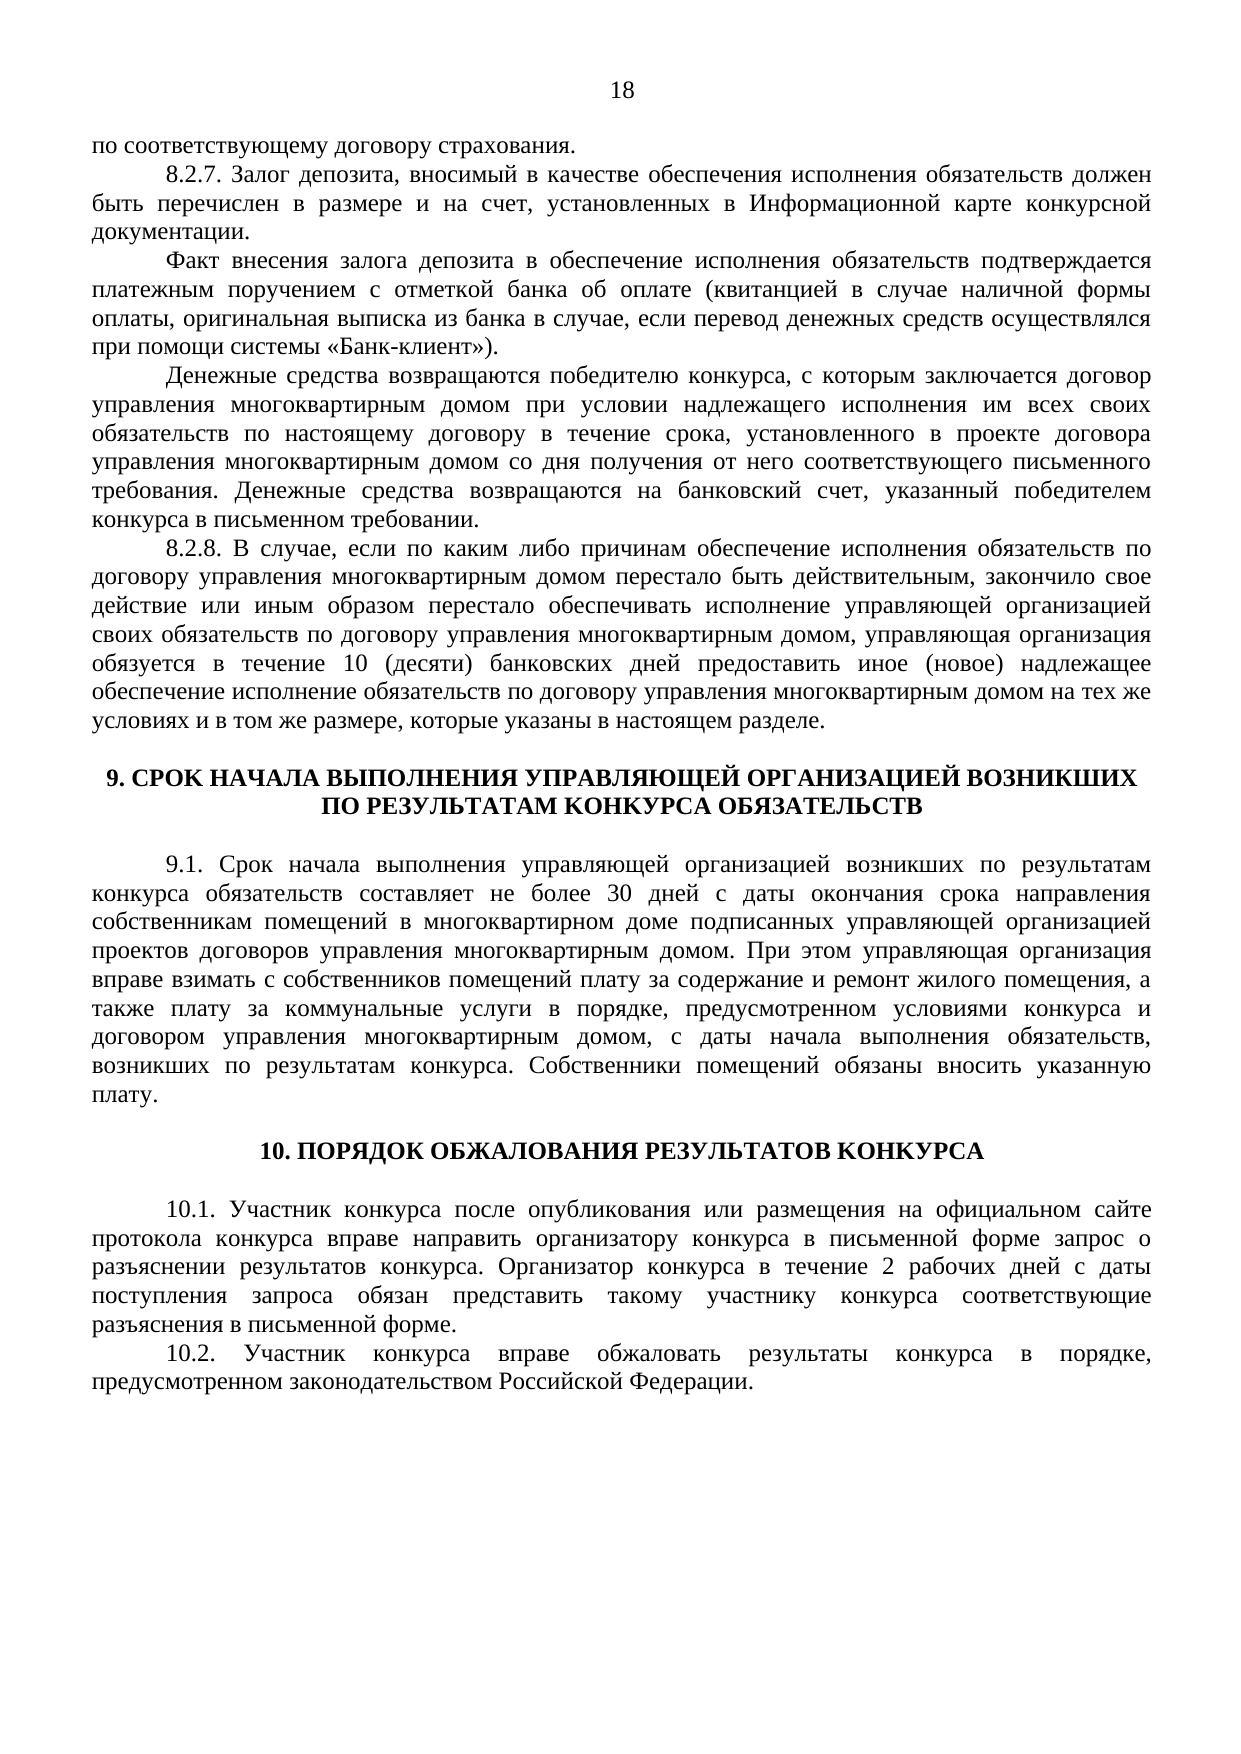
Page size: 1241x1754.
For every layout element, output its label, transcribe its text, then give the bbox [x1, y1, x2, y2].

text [92, 130, 1152, 159]
text Денежные средства возвращаются победителю конкурса, с которым заключается договор управления многоквартирным домом при условии надлежащего исполнения им всех своих обязательств по настоящему договору в течение срока, установленного в проекте договора управления многоквартирным домом со дня получения от него соответствующего письменного требования. Денежные средства возвращаются на банковский счет, указанный победителем конкурса в письменном требовании. [92, 360, 1152, 533]
text 10.2. Участник конкурса вправе обжаловать результаты конкурса в порядке, предусмотренном законодательством Российской Федерации. [92, 1338, 1152, 1395]
text 10. ПОРЯДОК ОБЖАЛОВАНИЯ РЕЗУЛЬТАТОВ KOHKУPCA [92, 1136, 1152, 1165]
text 10.1. Участник конкурса после опубликования или размещения на официальном сайте протокола конкурса вправе направить организатору конкурса в письменной форме запрос о разъяснении результатов конкурса. Организатор конкурса в течение 2 рабочих дней с даты поступления запроса обязан представить такому участнику конкурса соответствующие разъяснения в письменной форме. [92, 1194, 1152, 1338]
text 8.2.7. Залог депозита, вносимый в качестве обеспечения исполнения обязательств должен быть перечислен в размере и на счет, установленных в Информационной карте конкурсной документации. [92, 159, 1152, 245]
text 8.2.8. В случае, если по каким либо причинам обеспечение исполнения обязательств по договору управления многоквартирным домом перестало быть действительным, закончило свое действие или иным образом перестало обеспечивать исполнение управляющей организацией своих обязательств по договору управления многоквартирным домом, управляющая организация обязуется в течение 10 (десяти) банковских дней предоставить иное (новое) надлежащее обеспечение исполнение обязательств по договору управления многоквартирным домом на тех же условиях и в том же размере, которые указаны в настоящем разделе. [92, 533, 1152, 734]
text 9. CPOK НАЧАЛА ВЫПОЛНЕНИЯ УПРАВЛЯЮЩЕЙ ОРГАНИЗАЦИЕЙ ВОЗНИКШИХ ПО РЕЗУЛЬТАТАМ KOHKУPCA ОБЯЗАТЕЛЬСТВ [92, 763, 1152, 820]
text 9.1. Срок начала выполнения управляющей организацией возникших по результатам конкурса обязательств составляет не более 30 дней с даты окончания срока направления собственникам помещений в многоквартирном доме подписанных управляющей организацией проектов договоров управления многоквартирным домом. При этом управляющая организация вправе взимать с собственников помещений плату за содержание и ремонт жилого помещения, а также плату за коммунальные услуги в порядке, предусмотренном условиями конкурса и договором управления многоквартирным домом, с даты начала выполнения обязательств, возникших по результатам конкурса. Собственники помещений обязаны вносить указанную плату. [92, 849, 1152, 1108]
text Факт внесения залога депозита в обеспечение исполнения обязательств подтверждается платежным поручением с отметкой банка об оплате (квитанцией в случае наличной формы оплаты, оригинальная выписка из банка в случае, если перевод денежных средств осуществлялся при помощи системы «Банк-клиент»). [92, 245, 1152, 360]
